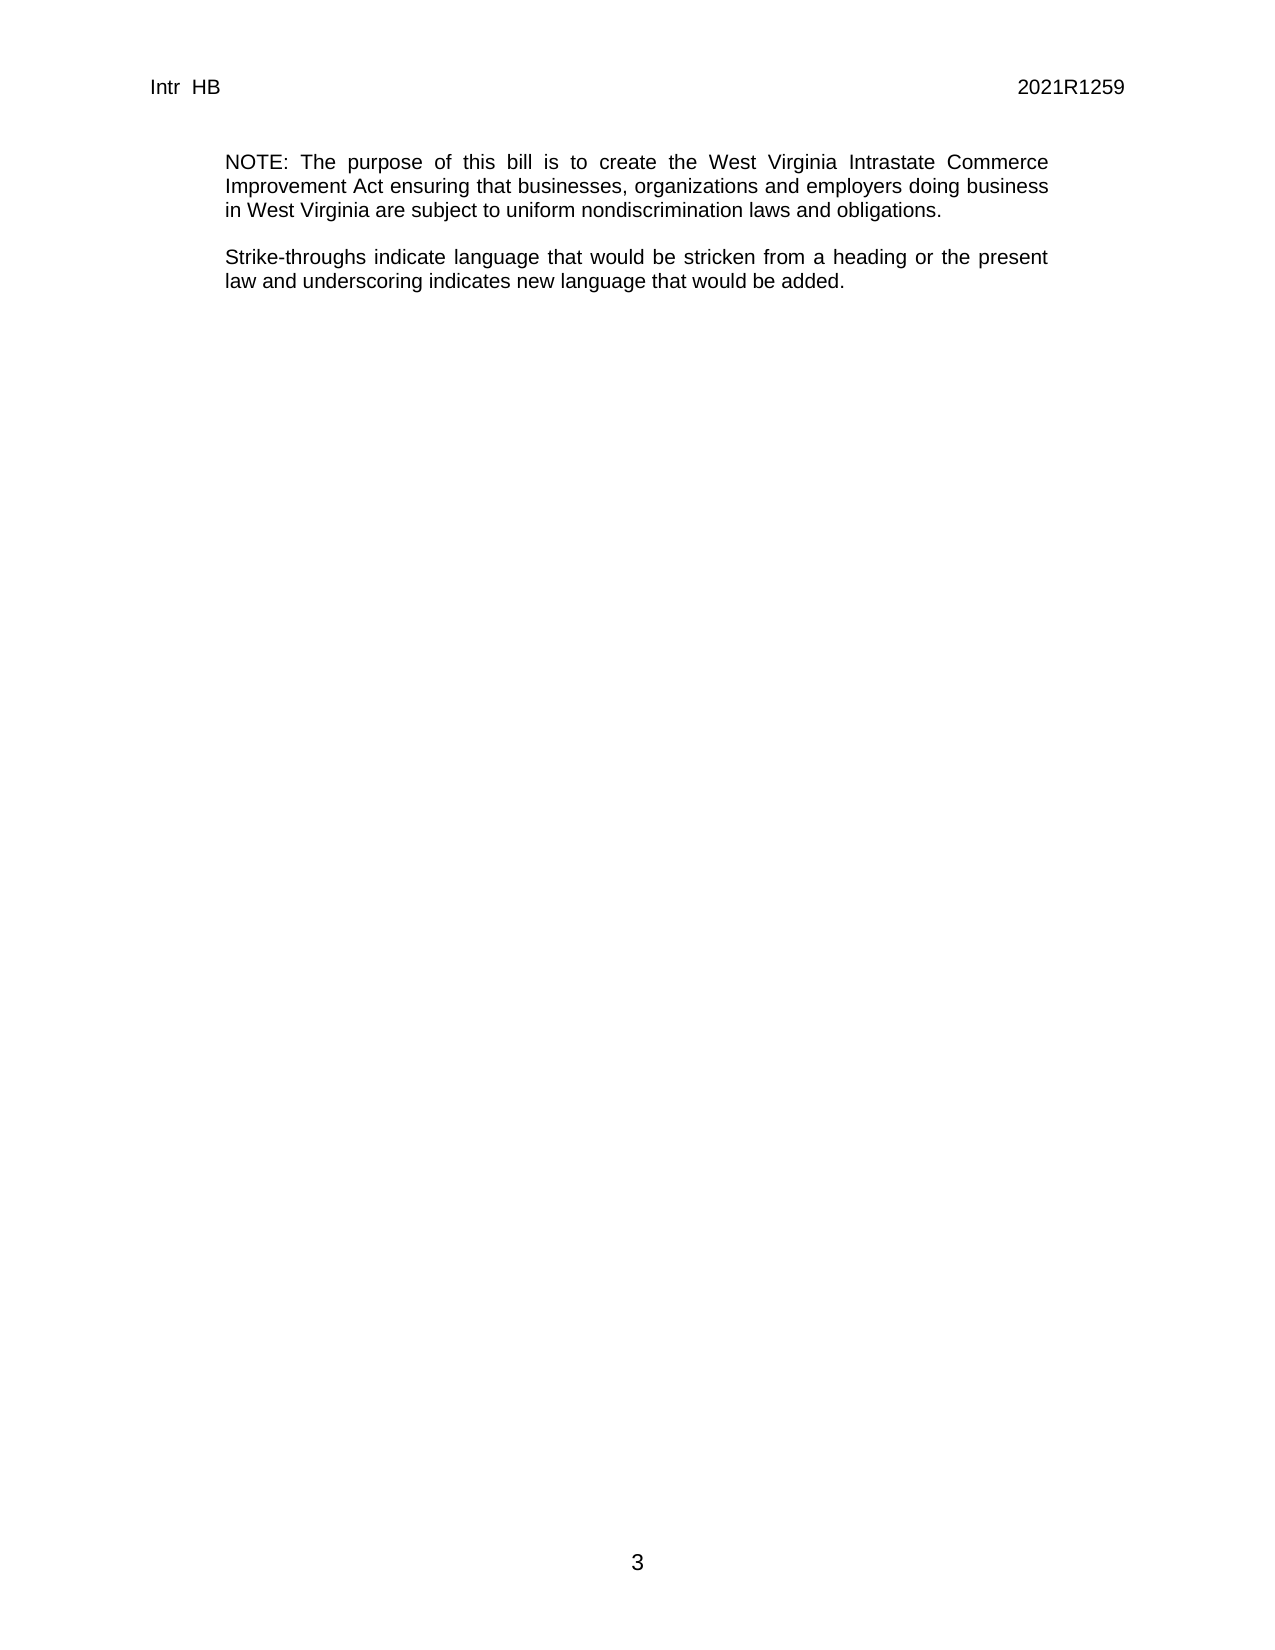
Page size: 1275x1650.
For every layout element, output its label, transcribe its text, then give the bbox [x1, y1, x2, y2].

text Strike-throughs indicate language that would be stricken from a heading or the present law and underscoring indicates new language that would be added. [225, 245, 1050, 293]
text NOTE: The purpose of this bill is to create the West Virginia Intrastate Commerce Improvement Act ensuring that businesses, organizations and employers doing business in West Virginia are subject to uniform nondiscrimination laws and obligations. [225, 150, 1050, 222]
